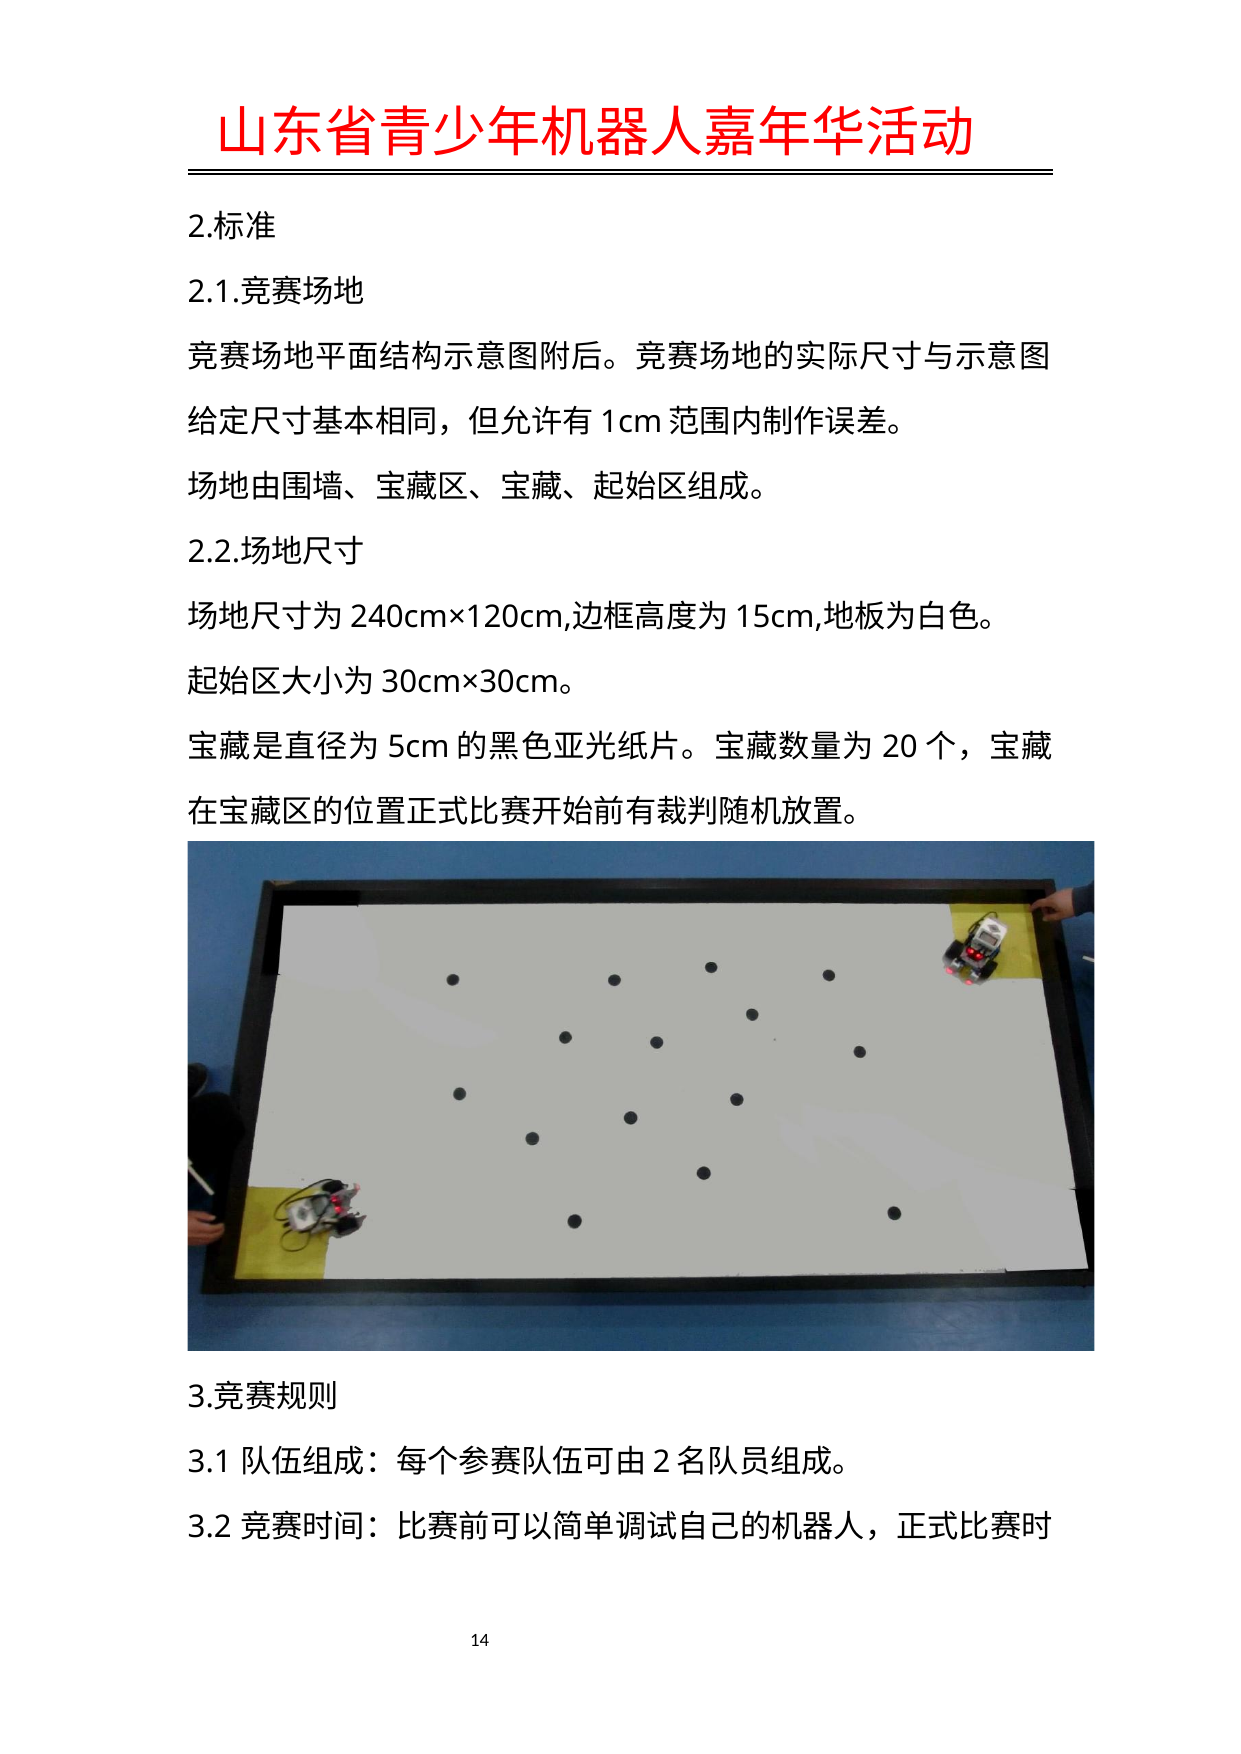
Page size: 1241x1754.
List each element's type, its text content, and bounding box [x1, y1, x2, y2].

text 竞赛场地平面结构示意图附后。竞赛场地的实际尺寸与示意图给定尺寸基本相同，但允许有1cm范围内制作误差。 [187, 321, 1053, 451]
text 2.1.竞赛场地 [187, 256, 1053, 321]
text 2.标准 [187, 191, 1053, 256]
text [187, 1491, 1053, 1556]
text 3.1 队伍组成：每个参赛队伍可由2名队员组成。 [187, 1426, 1053, 1491]
text 宝藏是直径为5cm的黑色亚光纸片。宝藏数量为20个，宝藏在宝藏区的位置正式比赛开始前有裁判随机放置。 [187, 711, 1053, 841]
text 3.竞赛规则 [187, 1361, 1053, 1426]
text 场地由围墙、宝藏区、宝藏、起始区组成。 [187, 451, 1053, 516]
text 起始区大小为30cm×30cm。 [187, 646, 1053, 711]
text 场地尺寸为240cm×120cm,边框高度为15cm,地板为白色。 [187, 581, 1053, 646]
text 2.2.场地尺寸 [187, 516, 1053, 581]
picture [187, 841, 1095, 1351]
